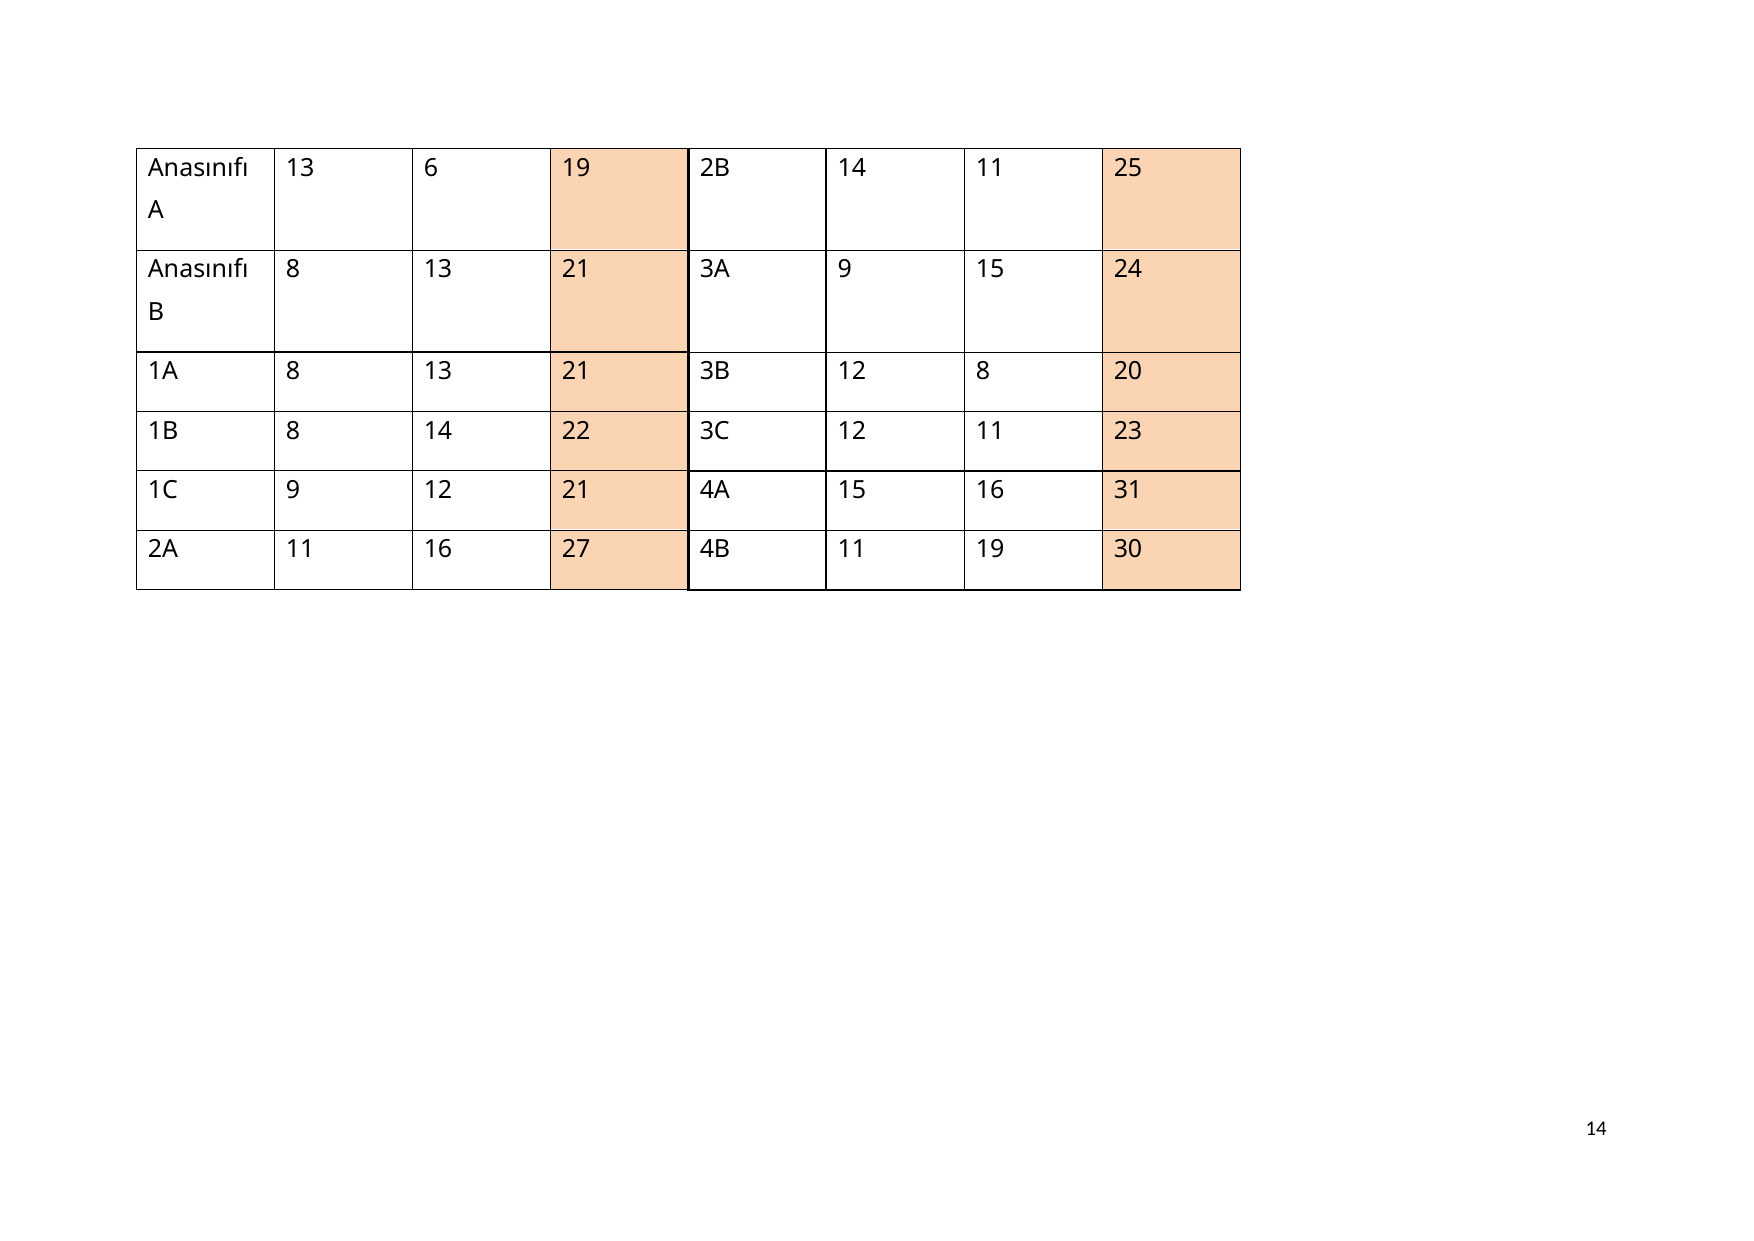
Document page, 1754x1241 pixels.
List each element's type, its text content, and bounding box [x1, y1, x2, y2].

table_cell 11 [965, 149, 1102, 249]
table_cell 8 [275, 412, 412, 470]
table_cell 13 [413, 353, 550, 411]
table_cell 3B [690, 353, 825, 411]
table_cell 22 [551, 412, 687, 470]
table_cell 4B [690, 531, 825, 589]
table_cell 8 [965, 353, 1102, 411]
table_cell 12 [827, 353, 964, 411]
table_cell 12 [827, 412, 964, 470]
table_cell 21 [551, 471, 687, 529]
table_cell 15 [827, 472, 964, 529]
table_cell 11 [965, 412, 1102, 470]
table_cell 1B [137, 412, 274, 470]
table_cell 31 [1103, 472, 1240, 529]
table_cell 9 [275, 471, 412, 529]
table_cell 9 [827, 251, 964, 351]
table_cell Anasınıfı B [137, 251, 274, 351]
table_cell 19 [965, 531, 1102, 589]
table_cell 8 [275, 353, 412, 411]
table_cell 23 [1103, 412, 1240, 470]
table_cell 24 [1103, 251, 1240, 351]
table_cell 16 [413, 531, 550, 589]
table_cell 2A [137, 531, 274, 589]
table_cell 20 [1103, 353, 1240, 411]
table_cell 13 [413, 251, 550, 351]
table_cell 30 [1103, 531, 1240, 589]
table_cell 6 [413, 149, 550, 249]
table_cell 13 [275, 149, 412, 249]
table_cell 11 [275, 531, 412, 589]
table_cell 12 [413, 471, 550, 529]
table_cell 2B [690, 149, 825, 249]
table_cell 16 [965, 472, 1102, 529]
table_cell 3C [690, 412, 825, 470]
table_cell 14 [413, 412, 550, 470]
table_cell 14 [827, 149, 964, 249]
table_cell 8 [275, 251, 412, 351]
table_cell 25 [1103, 149, 1240, 249]
table_cell 27 [551, 531, 687, 589]
table_cell 1C [137, 471, 274, 529]
table_cell 21 [551, 251, 687, 351]
table_cell 15 [965, 251, 1102, 351]
table_cell 21 [551, 353, 687, 411]
table_cell 1A [137, 353, 274, 411]
table_cell 11 [827, 531, 964, 589]
table_cell Anasınıfı A [137, 149, 274, 249]
table_cell 19 [551, 149, 687, 249]
table_cell 4A [690, 472, 825, 529]
table_cell 3A [690, 251, 825, 351]
